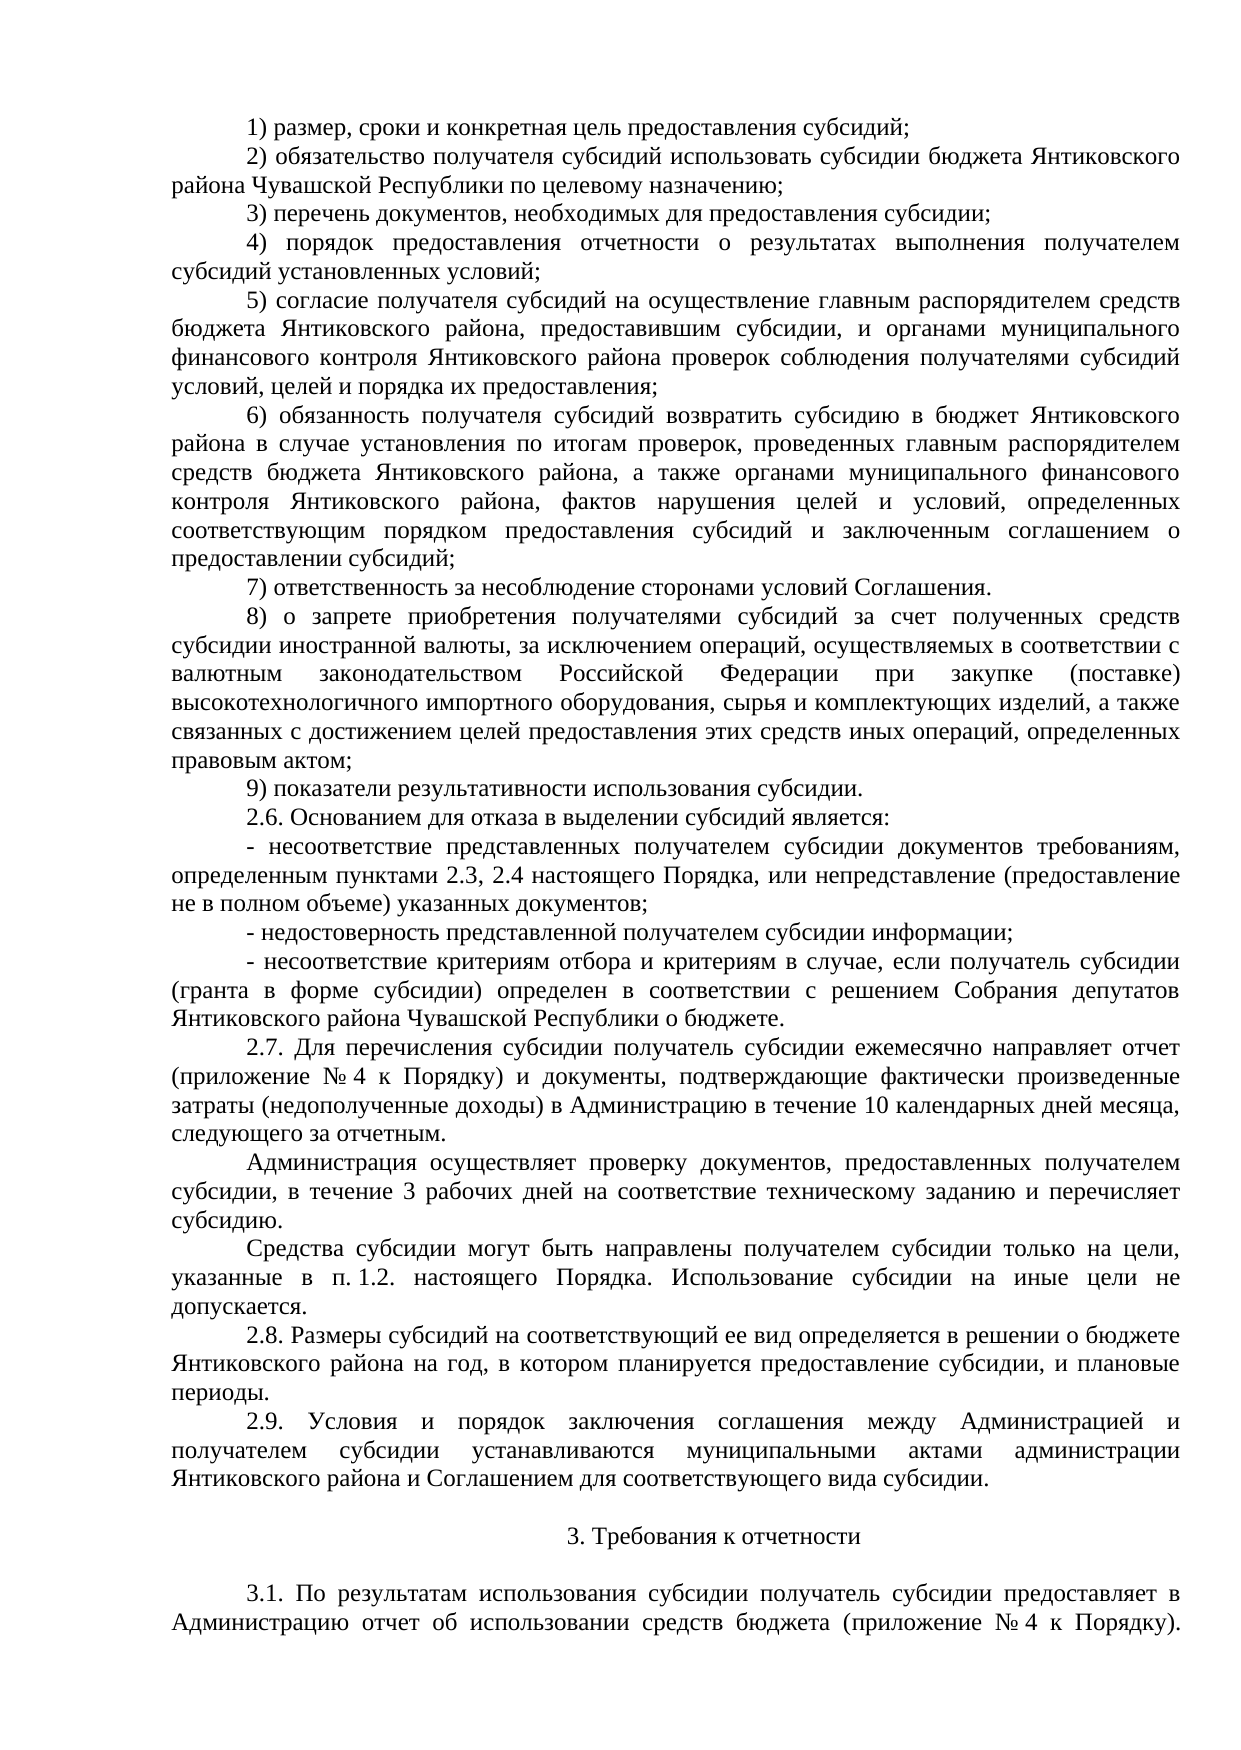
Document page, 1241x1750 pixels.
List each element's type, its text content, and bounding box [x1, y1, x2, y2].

text - несоответствие критериям отбора и критериям в случае, если получатель субсидии (гранта в форме субсидии) определен в соответствии с решением Собрания депутатов Янтиковского района Чувашской Республики о бюджете. [171, 946, 1181, 1032]
text 6) обязанность получателя субсидий возвратить субсидию в бюджет Янтиковского района в случае установления по итогам проверок, проведенных главным распорядителем средств бюджета Янтиковского района, а также органами муниципального финансового контроля Янтиковского района, фактов нарушения целей и условий, определенных соответствующим порядком предоставления субсидий и заключенным соглашением о предоставлении субсидий; [171, 400, 1181, 572]
text 7) ответственность за несоблюдение сторонами условий Соглашения. [171, 572, 1181, 601]
text 2.7. Для перечисления субсидии получатель субсидии ежемесячно направляет отчет (приложение № 4 к Порядку) и документы, подтверждающие фактически произведенные затраты (недополученные доходы) в Администрацию в течение 10 календарных дней месяца, следующего за отчетным. [171, 1032, 1181, 1147]
text 2) обязательство получателя субсидий использовать субсидии бюджета Янтиковского района Чувашской Республики по целевому назначению; [171, 141, 1181, 198]
text 1) размер, сроки и конкретная цель предоставления субсидий; [171, 112, 1181, 141]
text - несоответствие представленных получателем субсидии документов требованиям, определенным пунктами 2.3, 2.4 настоящего Порядка, или непредставление (предоставление не в полном объеме) указанных документов; [171, 831, 1181, 917]
text Средства субсидии могут быть направлены получателем субсидии только на цели, указанные в п. 1.2. настоящего Порядка. Использование субсидии на иные цели не допускается. [171, 1233, 1181, 1320]
text 8) о запрете приобретения получателями субсидий за счет полученных средств субсидии иностранной валюты, за исключением операций, осуществляемых в соответствии с валютным законодательством Российской Федерации при закупке (поставке) высокотехнологичного импортного оборудования, сырья и комплектующих изделий, а также связанных с достижением целей предоставления этих средств иных операций, определенных правовым актом; [171, 601, 1181, 773]
text 2.9. Условия и порядок заключения соглашения между Администрацией и получателем субсидии устанавливаются муниципальными актами администрации Янтиковского района и Соглашением для соответствующего вида субсидии. [171, 1406, 1181, 1492]
text 5) согласие получателя субсидий на осуществление главным распорядителем средств бюджета Янтиковского района, предоставившим субсидии, и органами муниципального финансового контроля Янтиковского района проверок соблюдения получателями субсидий условий, целей и порядка их предоставления; [171, 285, 1181, 400]
text 4) порядок предоставления отчетности о результатах выполнения получателем субсидий установленных условий; [171, 227, 1181, 285]
text 2.6. Основанием для отказа в выделении субсидий является: [171, 802, 1181, 831]
text 2.8. Размеры субсидий на соответствующий ее вид определяется в решении о бюджете Янтиковского района на год, в котором планируется предоставление субсидии, и плановые периоды. [171, 1320, 1181, 1406]
text 9) показатели результативности использования субсидии. [171, 773, 1181, 802]
text - недостоверность представленной получателем субсидии информации; [171, 917, 1181, 946]
text 3) перечень документов, необходимых для предоставления субсидии; [171, 198, 1181, 227]
text 3. Требования к отчетности [171, 1521, 1181, 1550]
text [171, 1578, 1181, 1636]
text Администрация осуществляет проверку документов, предоставленных получателем субсидии, в течение 3 рабочих дней на соответствие техническому заданию и перечисляет субсидию. [171, 1147, 1181, 1233]
